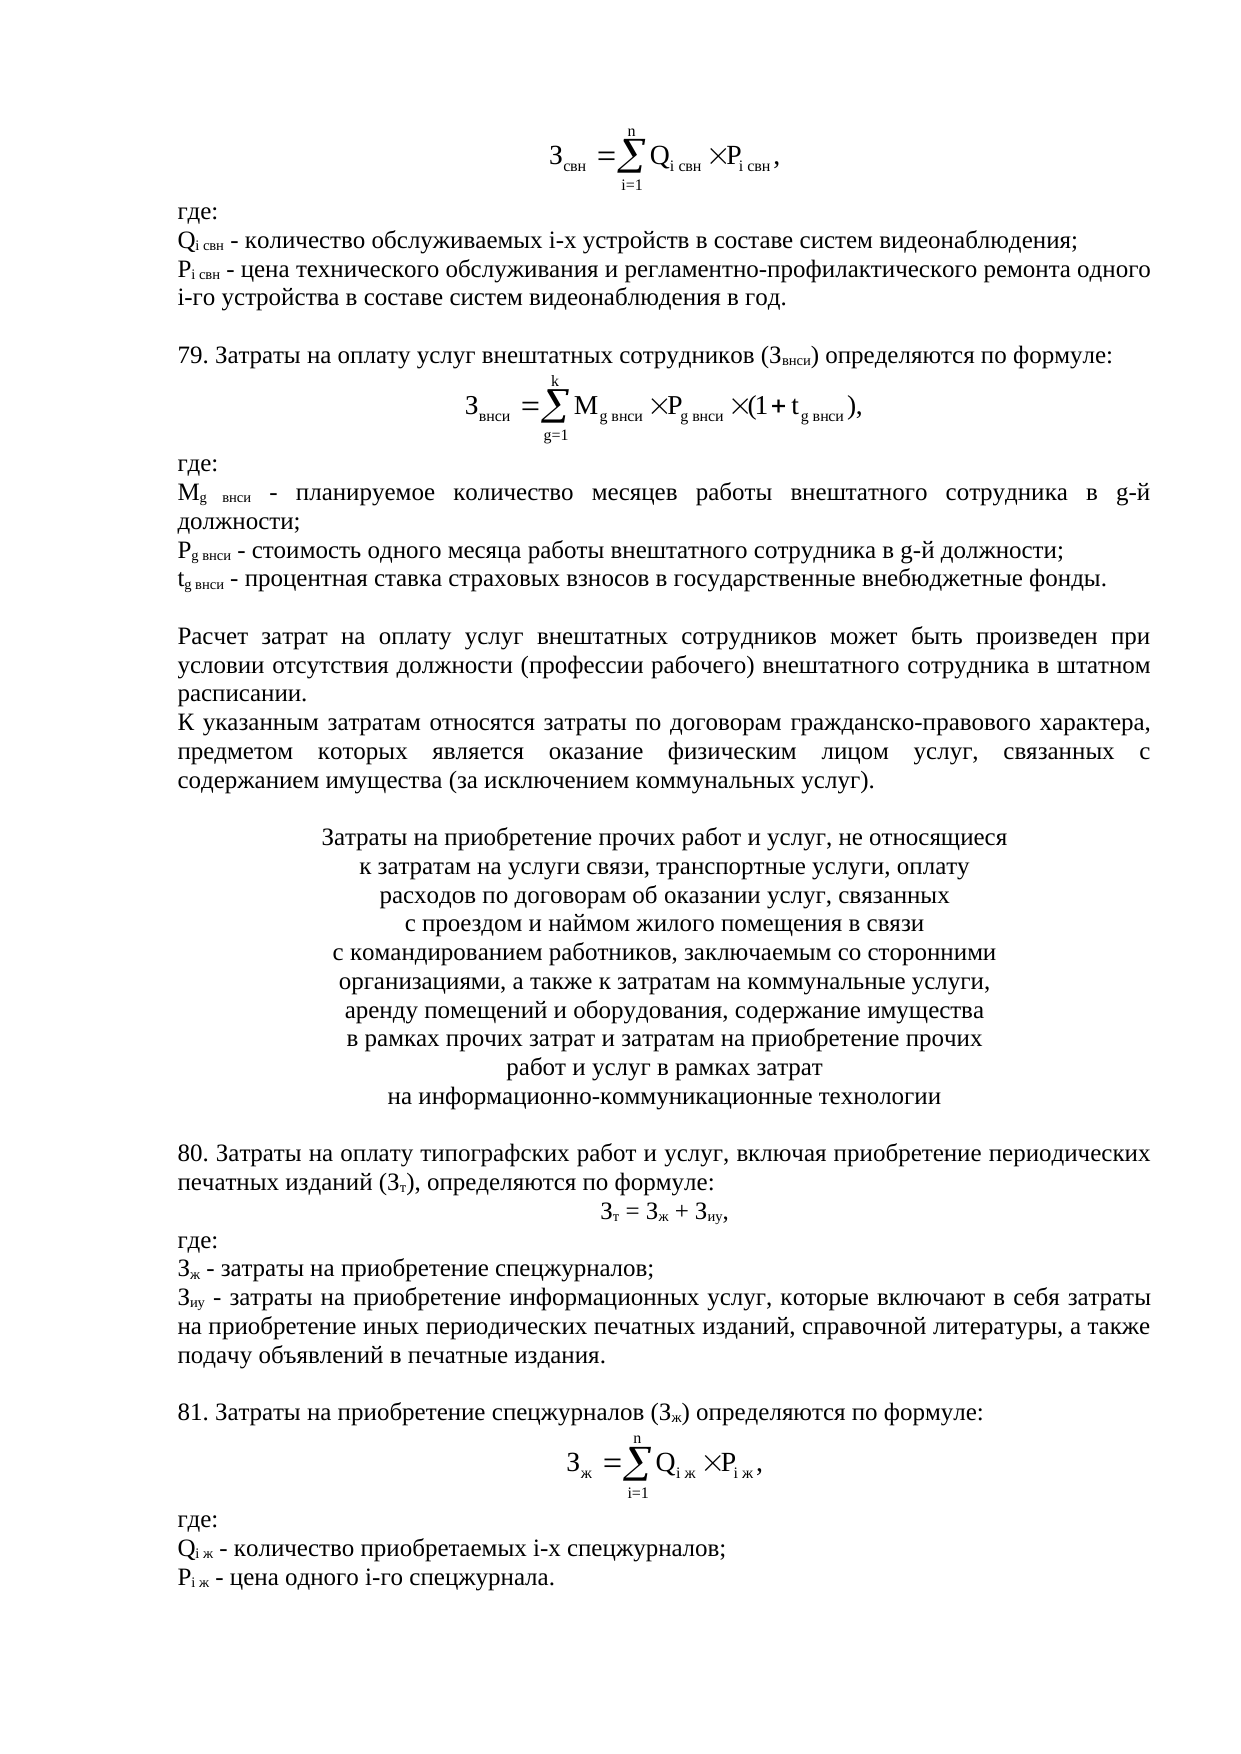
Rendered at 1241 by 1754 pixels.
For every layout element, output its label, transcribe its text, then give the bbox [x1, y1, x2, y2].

text Qi свн - количество обслуживаемых i-х устройств в составе систем видеонаблюдения; [177, 225, 1152, 254]
text 81. Затраты на приобретение спецжурналов (Зж) определяются по формуле: [177, 1397, 1152, 1426]
text к затратам на услуги связи, транспортные услуги, оплату [177, 851, 1152, 880]
text расходов по договорам об оказании услуг, связанных [177, 880, 1152, 908]
text Mg внси - планируемое количество месяцев работы внештатного сотрудника в g-й должности; [177, 477, 1152, 535]
text Расчет затрат на оплату услуг внештатных сотрудников может быть произведен при условии отсутствия должности (профессии рабочего) внештатного сотрудника в штатном расписании. [177, 621, 1152, 707]
text с проездом и наймом жилого помещения в связи [177, 908, 1152, 937]
text Qi ж - количество приобретаемых i-х спецжурналов; [177, 1533, 1152, 1562]
text где: [177, 196, 1152, 225]
text в рамках прочих затрат и затратам на приобретение прочих [177, 1023, 1152, 1052]
text где: [177, 1504, 1152, 1533]
text Pi ж - цена одного i-го спецжурнала. [177, 1562, 1152, 1590]
text работ и услуг в рамках затрат [177, 1052, 1152, 1081]
text К указанным затратам относятся затраты по договорам гражданско-правового характера, предметом которых является оказание физическим лицом услуг, связанных с содержанием имущества (за исключением коммунальных услуг). [177, 707, 1152, 793]
text организациями, а также к затратам на коммунальные услуги, [177, 966, 1152, 995]
text tg внси - процентная ставка страховых взносов в государственные внебюджетные фонды. [177, 563, 1152, 592]
text Зт = Зж + Зиу, [177, 1196, 1152, 1225]
text Pg внси - стоимость одного месяца работы внештатного сотрудника в g-й должности; [177, 535, 1152, 563]
text где: [177, 1225, 1152, 1253]
text 80. Затраты на оплату типографских работ и услуг, включая приобретение периодических печатных изданий (Зт), определяются по формуле: [177, 1138, 1152, 1196]
text Зж - затраты на приобретение спецжурналов; [177, 1253, 1152, 1282]
text с командированием работников, заключаемым со сторонними [177, 937, 1152, 966]
text Зиу - затраты на приобретение информационных услуг, которые включают в себя затраты на приобретение иных периодических печатных изданий, справочной литературы, а также подачу объявлений в печатные издания. [177, 1282, 1152, 1368]
text 79. Затраты на оплату услуг внештатных сотрудников (Звнси) определяются по формуле: [177, 340, 1152, 369]
text Pi свн - цена технического обслуживания и регламентно-профилактического ремонта одного i-го устройства в составе систем видеонаблюдения в год. [177, 254, 1152, 311]
text аренду помещений и оборудования, содержание имущества [177, 995, 1152, 1023]
text где: [177, 448, 1152, 477]
text на информационно-коммуникационные технологии [177, 1081, 1152, 1110]
text Затраты на приобретение прочих работ и услуг, не относящиеся [177, 822, 1152, 851]
